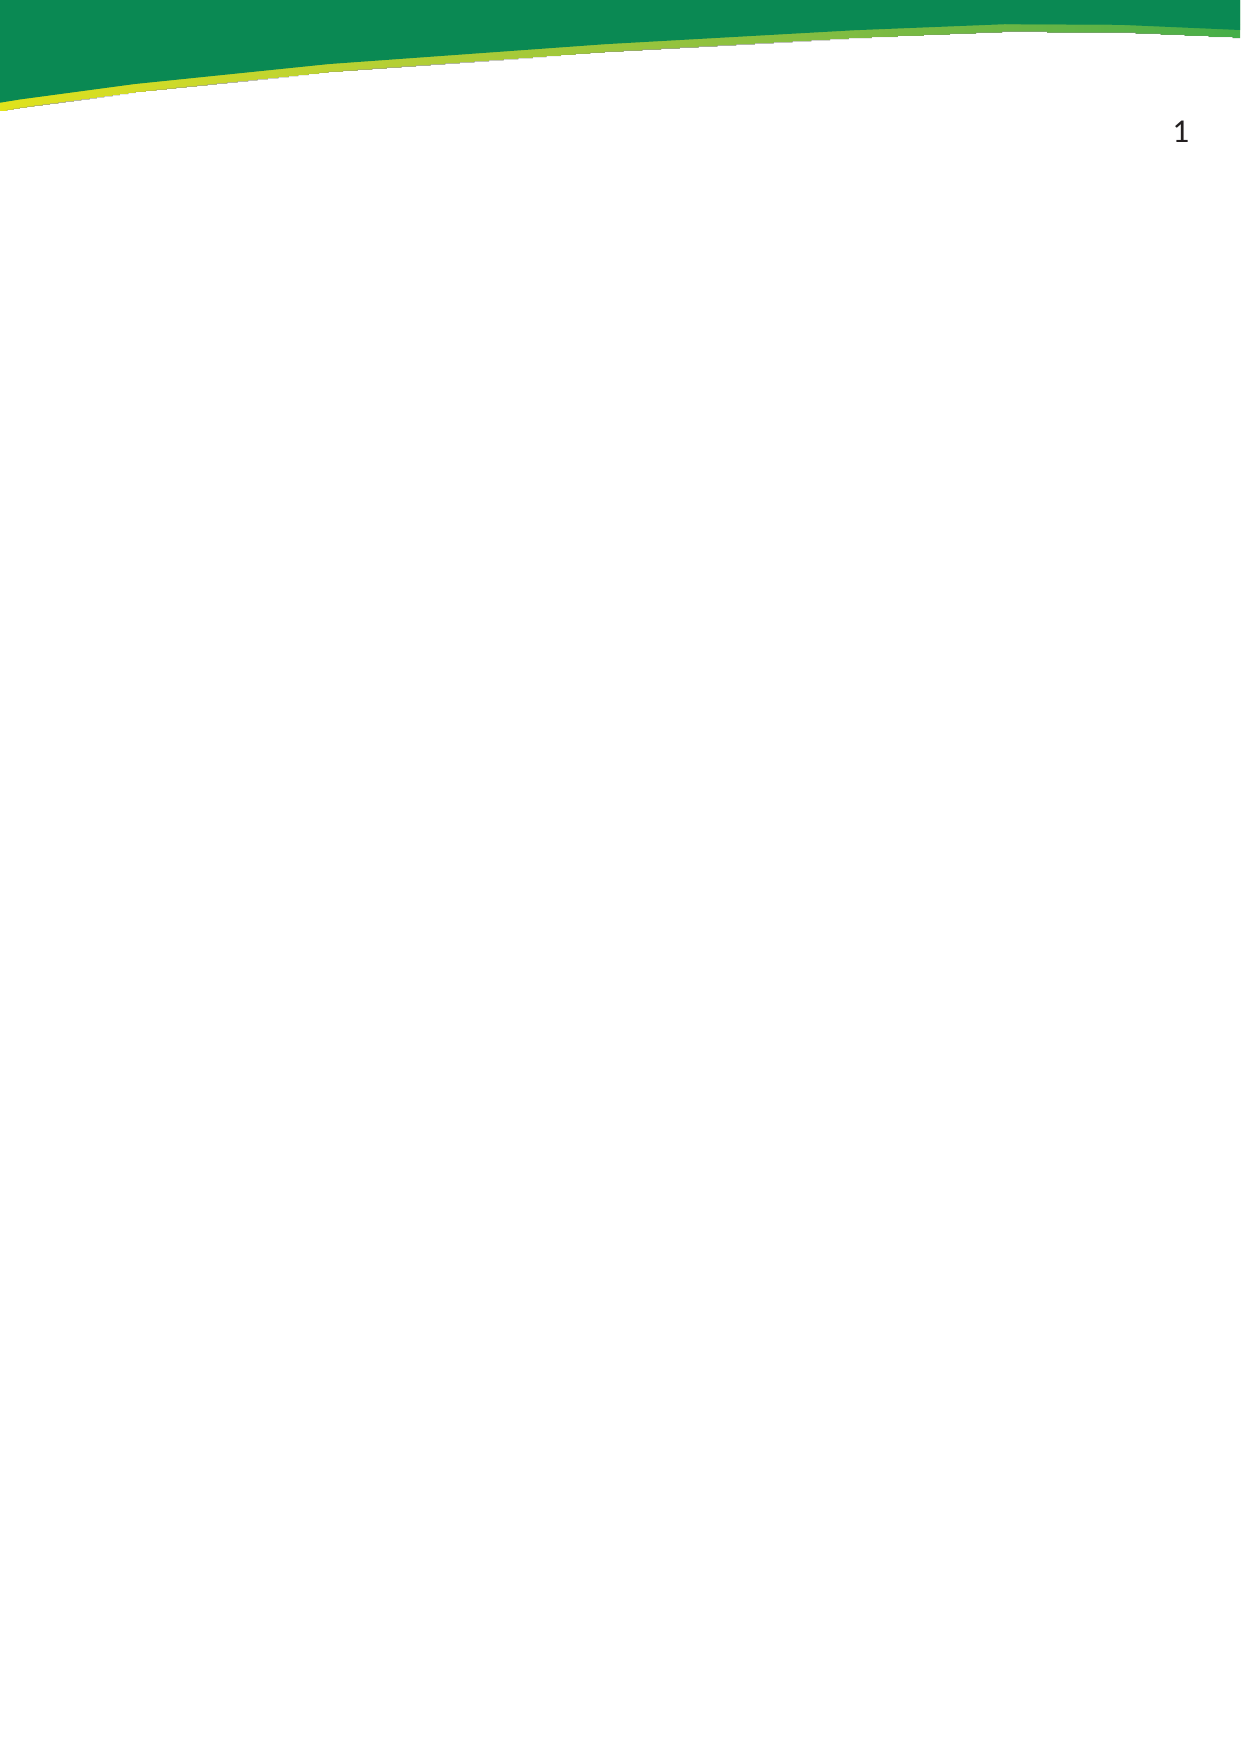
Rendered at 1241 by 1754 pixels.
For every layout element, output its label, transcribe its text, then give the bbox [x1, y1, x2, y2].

picture [0, 25, 1241, 111]
text 1 [60, 110, 1190, 151]
